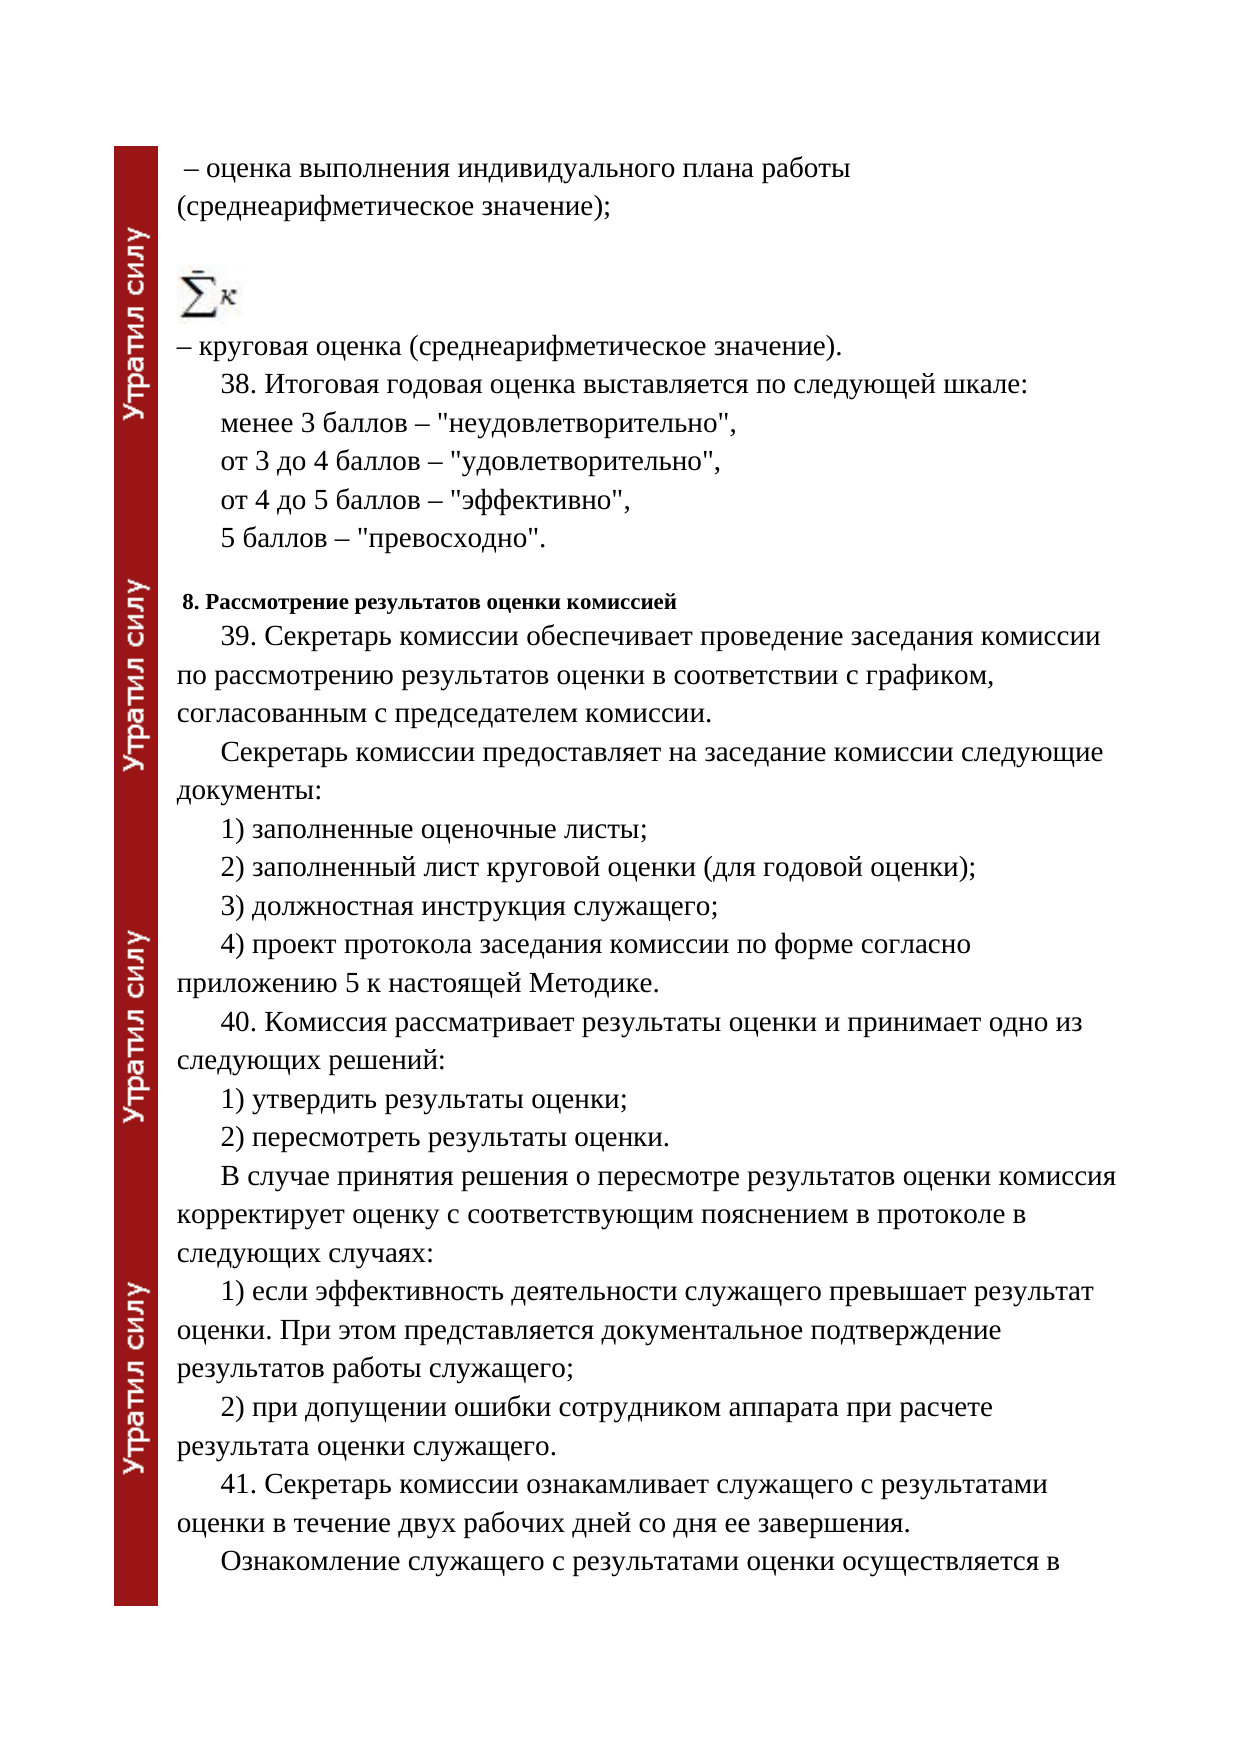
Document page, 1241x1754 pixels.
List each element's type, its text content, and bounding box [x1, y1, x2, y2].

text – круговая оценка (среднеарифметическое значение). 38. Итоговая годовая оценка выставляется по следующей шкале: менее 3 баллов – "неудовлетворительно", от 3 до 4 баллов – "удовлетворительно", от 4 до 5 баллов – "эффективно", 5 баллов – "превосходно". [112, 328, 1128, 584]
picture [176, 265, 244, 324]
text 8. Рассмотрение результатов оценки комиссией [112, 588, 1128, 614]
picture [114, 614, 158, 618]
picture [114, 261, 158, 328]
text – оценка выполнения индивидуального плана работы (среднеарифметическое значение); [112, 150, 1128, 261]
picture [114, 1577, 158, 1606]
picture [114, 146, 158, 150]
picture [114, 584, 158, 588]
